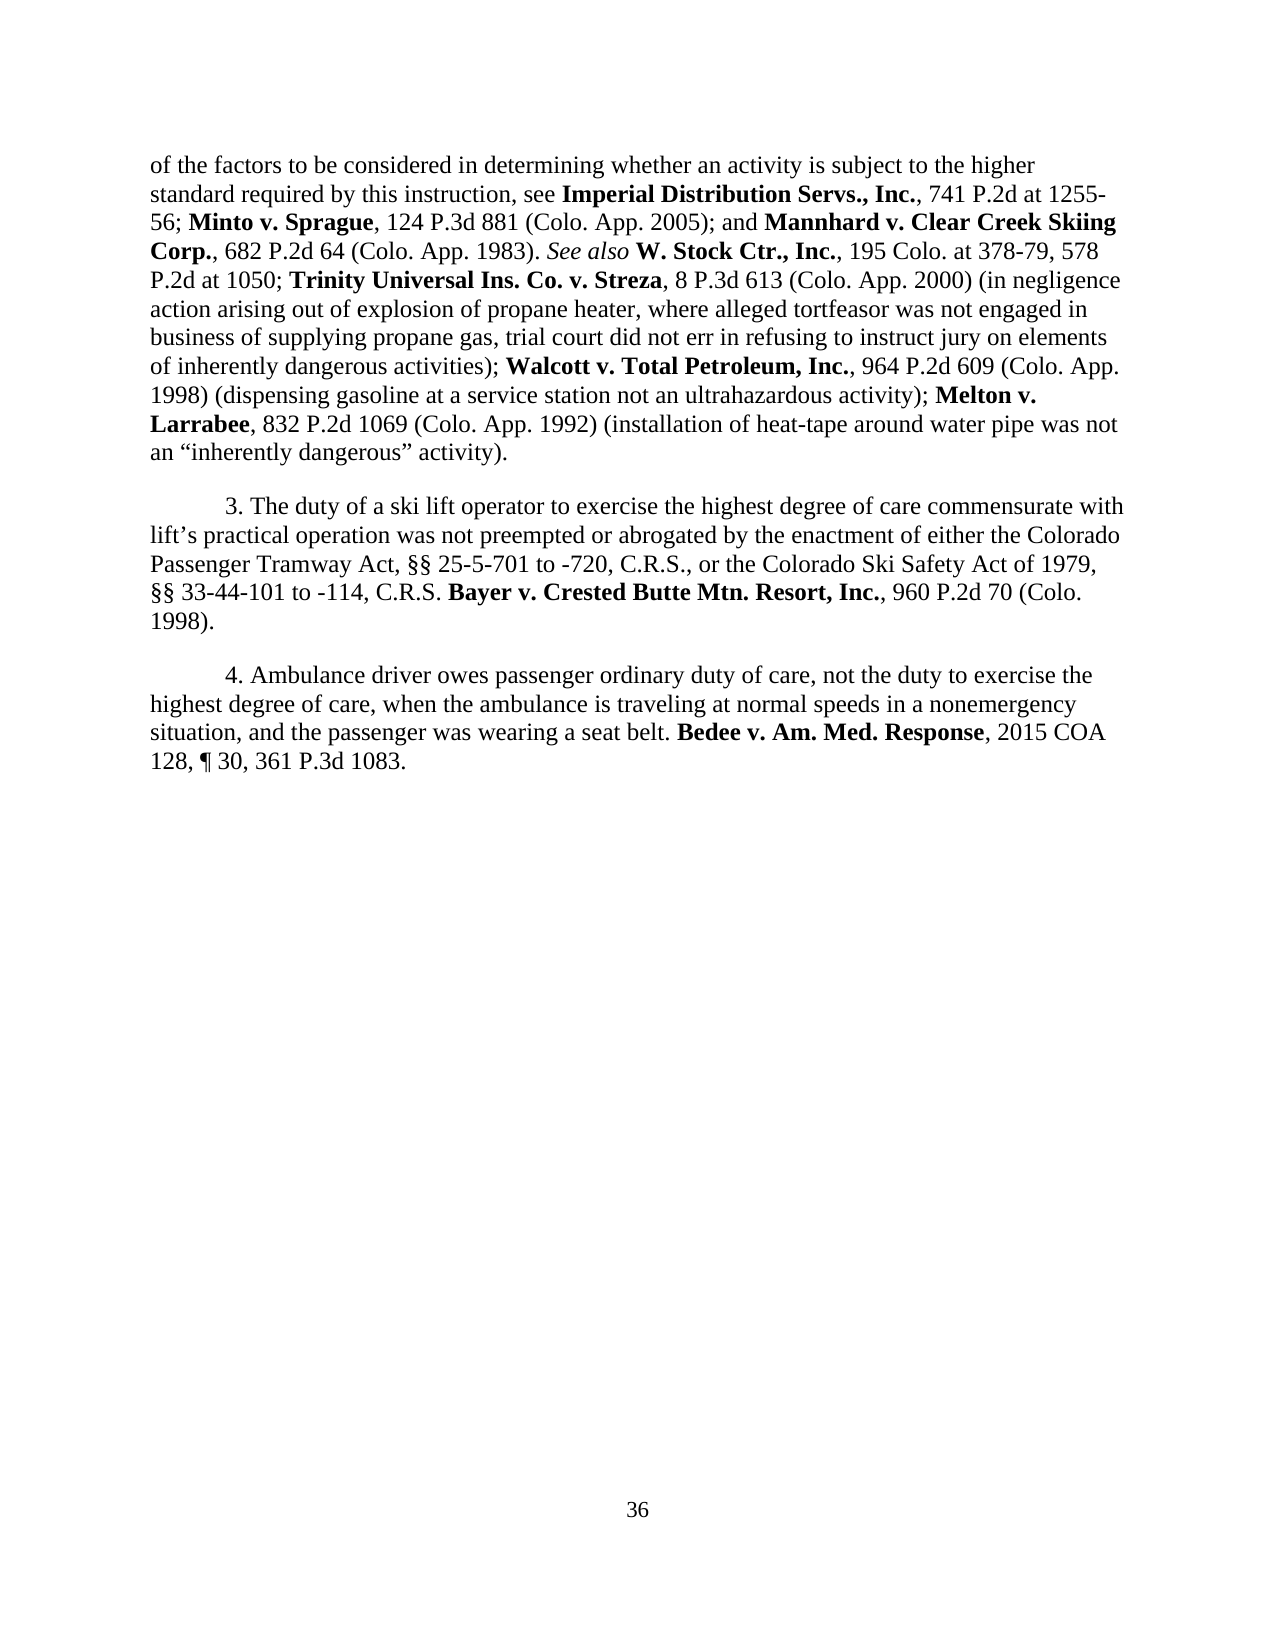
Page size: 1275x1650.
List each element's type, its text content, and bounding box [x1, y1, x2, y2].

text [150, 150, 1125, 466]
text 3. The duty of a ski lift operator to exercise the highest degree of care commensurate with lift’s practical operation was not preempted or abrogated by the enactment of either the Colorado Passenger Tramway Act, §§ 25-5-701 to -720, C.R.S., or the Colorado Ski Safety Act of 1979, §§ 33-44-101 to -114, C.R.S. Bayer v. Crested Butte Mtn. Resort, Inc., 960 P.2d 70 (Colo. 1998). [150, 491, 1125, 635]
text 4. Ambulance driver owes passenger ordinary duty of care, not the duty to exercise the highest degree of care, when the ambulance is traveling at normal speeds in a nonemergency situation, and the passenger was wearing a seat belt. Bedee v. Am. Med. Response, 2015 COA 128, ¶ 30, 361 P.3d 1083. [150, 660, 1125, 775]
